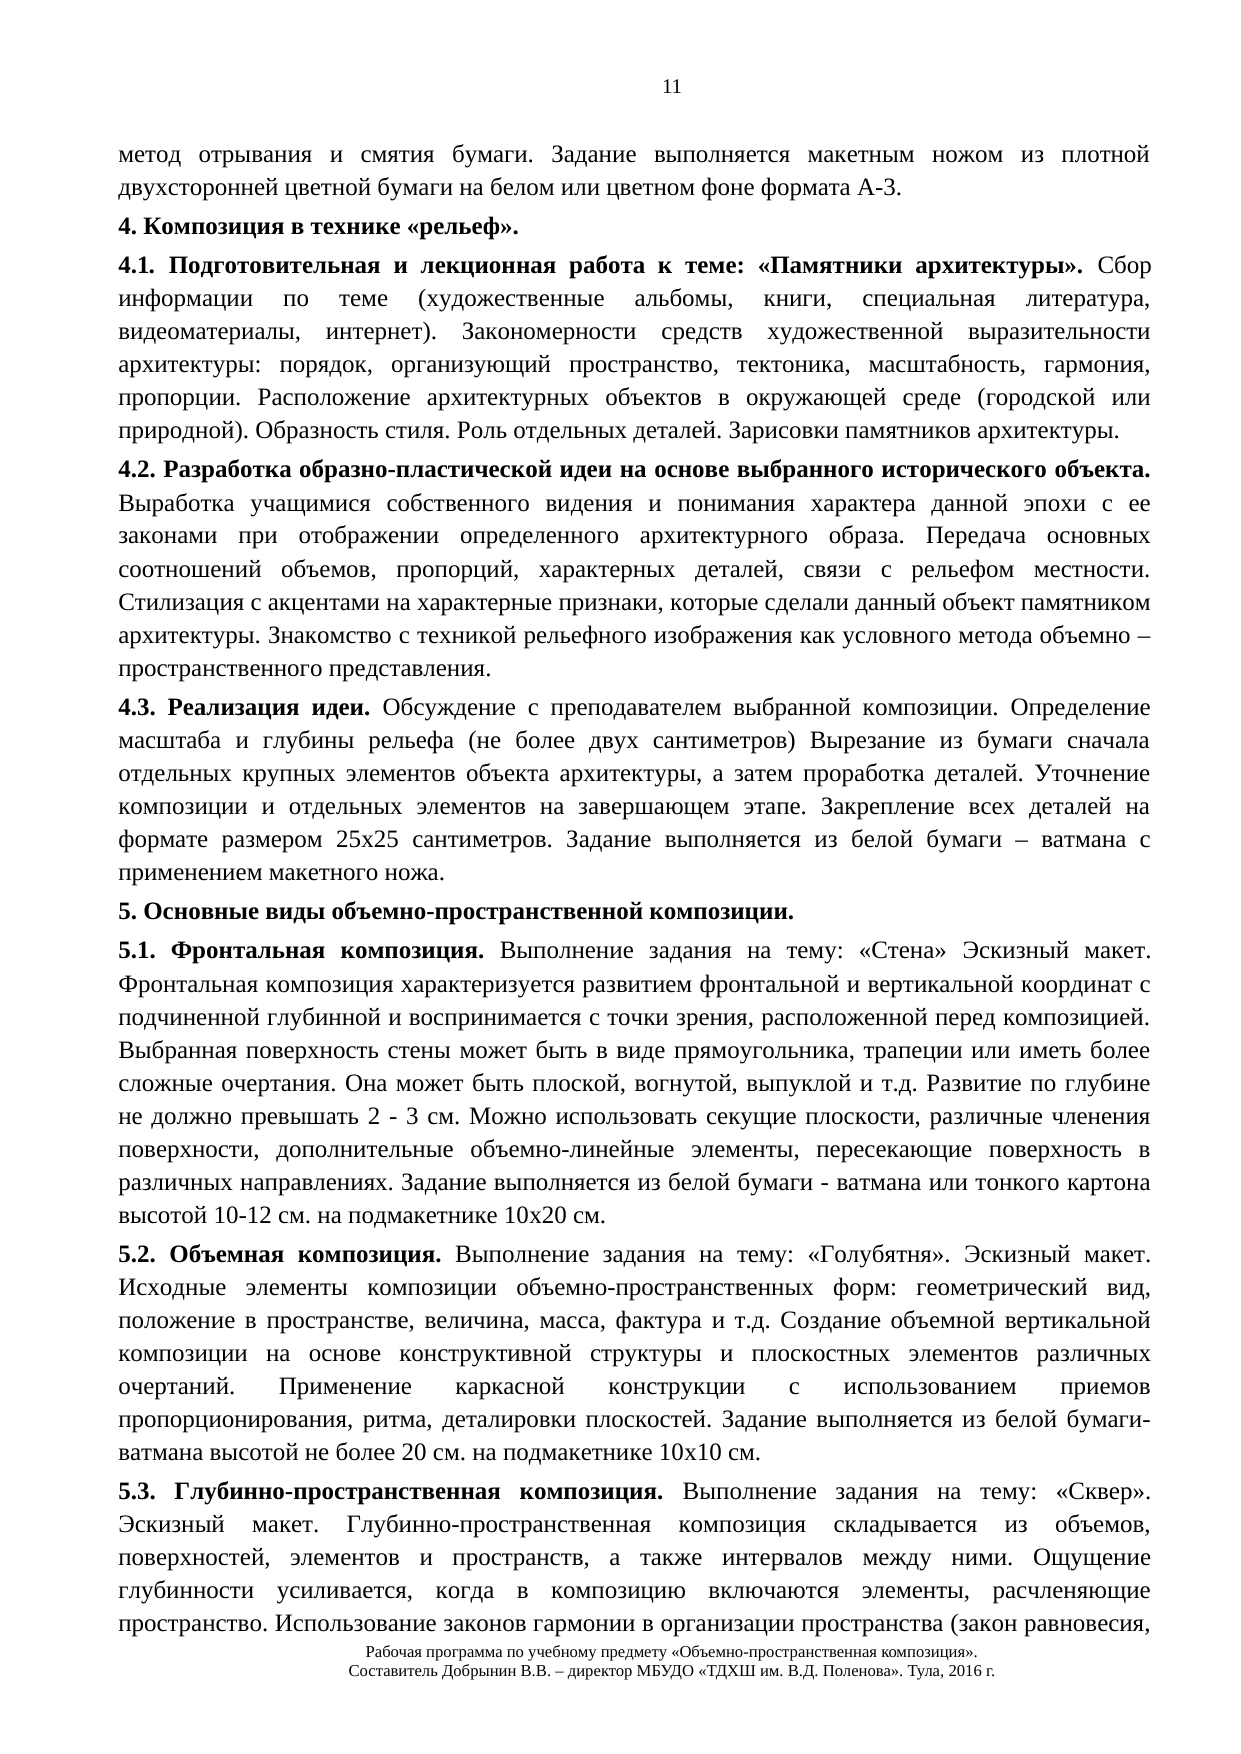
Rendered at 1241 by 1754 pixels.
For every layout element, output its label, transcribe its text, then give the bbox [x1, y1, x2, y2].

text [118, 1476, 1152, 1637]
text 5.1. Фронтальная композиция. Выполнение задания на тему: «Стена» Эскизный макет. Фронтальная композиция характеризуется развитием фронтальной и вертикальной координат с подчиненной глубинной и воспринимается с точки зрения, расположенной перед композицией. Выбранная поверхность стены может быть в виде прямоугольника, трапеции или иметь более сложные очертания. Она может быть плоской, вогнутой, выпуклой и т.д. Развитие по глубине не должно превышать 2 - 3 см. Можно использовать секущие плоскости, различные членения поверхности, дополнительные объемно-линейные элементы, пересекающие поверхность в различных направлениях. Задание выполняется из белой бумаги - ватмана или тонкого картона высотой 10-12 см. на подмакетнике 10x20 см. [118, 936, 1152, 1228]
text 4.3. Реализация идеи. Обсуждение с преподавателем выбранной композиции. Определение масштаба и глубины рельефа (не более двух сантиметров) Вырезание из бумаги сначала отдельных крупных элементов объекта архитектуры, а затем проработка деталей. Уточнение композиции и отдельных элементов на завершающем этапе. Закрепление всех деталей на формате размером 25x25 сантиметров. Задание выполняется из белой бумаги – ватмана с применением макетного ножа. [118, 692, 1152, 886]
text 5.2. Объемная композиция. Выполнение задания на тему: «Голубятня». Эскизный макет. Исходные элементы композиции объемно-пространственных форм: геометрический вид, положение в пространстве, величина, масса, фактура и т.д. Создание объемной вертикальной композиции на основе конструктивной структуры и плоскостных элементов различных очертаний. Применение каркасной конструкции с использованием приемов пропорционирования, ритма, деталировки плоскостей. Задание выполняется из белой бумаги- ватмана высотой не более 20 см. на подмакетнике 10x10 см. [118, 1239, 1152, 1466]
text 4.1. Подготовительная и лекционная работа к теме: «Памятники архитектуры». Сбор информации по теме (художественные альбомы, книги, специальная литература, видеоматериалы, интернет). Закономерности средств художественной выразительности архитектуры: порядок, организующий пространство, тектоника, масштабность, гармония, пропорции. Расположение архитектурных объектов в окружающей среде (городской или природной). Образность стиля. Роль отдельных деталей. Зарисовки памятников архитектуры. [118, 250, 1152, 444]
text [118, 139, 1152, 200]
text 4. Композиция в технике «рельеф». [118, 211, 1152, 240]
text 4.2. Разработка образно-пластической идеи на основе выбранного исторического объекта. Выработка учащимися собственного видения и понимания характера данной эпохи с ее законами при отображении определенного архитектурного образа. Передача основных соотношений объемов, пропорций, характерных деталей, связи с рельефом местности. Стилизация с акцентами на характерные признаки, которые сделали данный объект памятником архитектуры. Знакомство с техникой рельефного изображения как условного метода объемно – пространственного представления. [118, 454, 1152, 681]
text 5. Основные виды объемно-пространственной композиции. [118, 896, 1152, 925]
